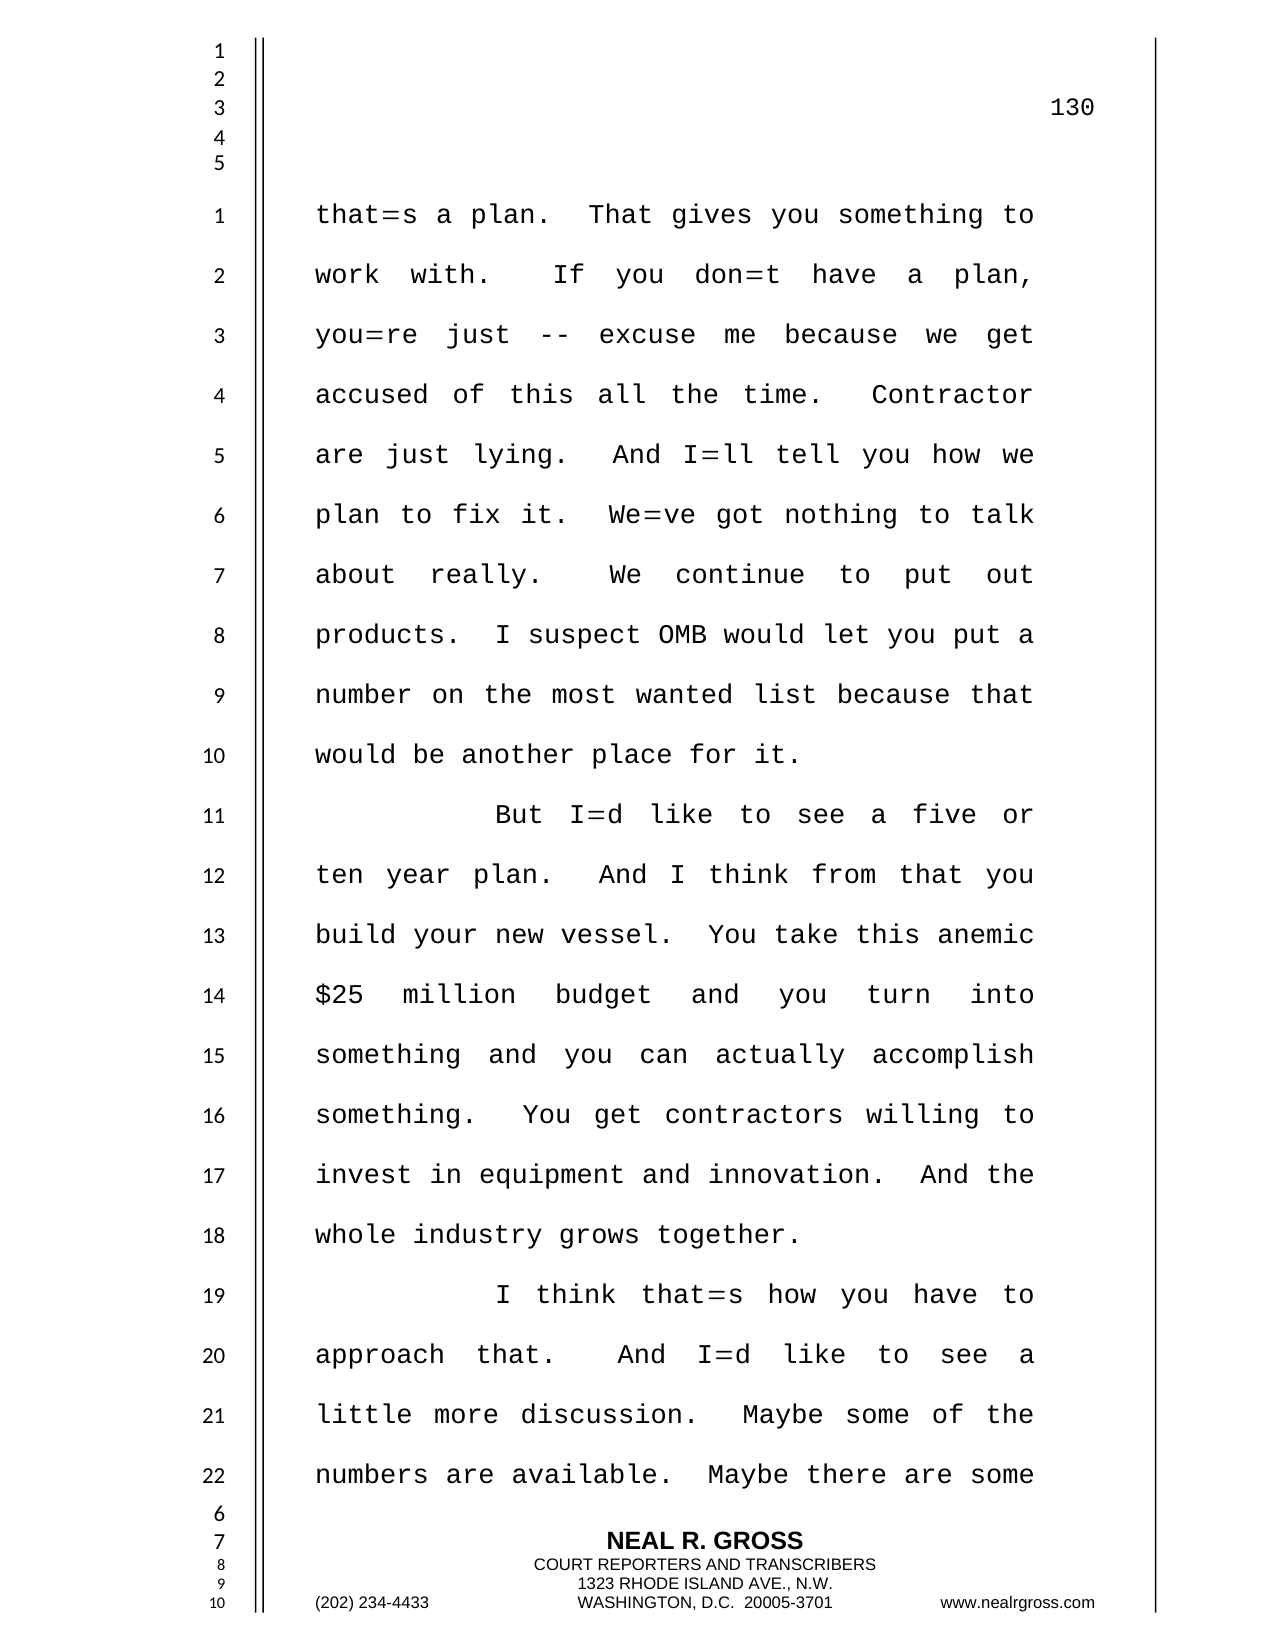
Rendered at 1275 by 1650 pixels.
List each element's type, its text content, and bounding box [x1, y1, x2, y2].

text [315, 176, 1035, 776]
text But Id like to see a five or ten year plan. And I think from that you build your new vessel. You take this anemic $25 million budget and you turn into something and you can actually accomplish something. You get contractors willing to invest in equipment and innovation. And the whole industry grows together. [315, 776, 1035, 1256]
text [315, 1256, 1035, 1496]
